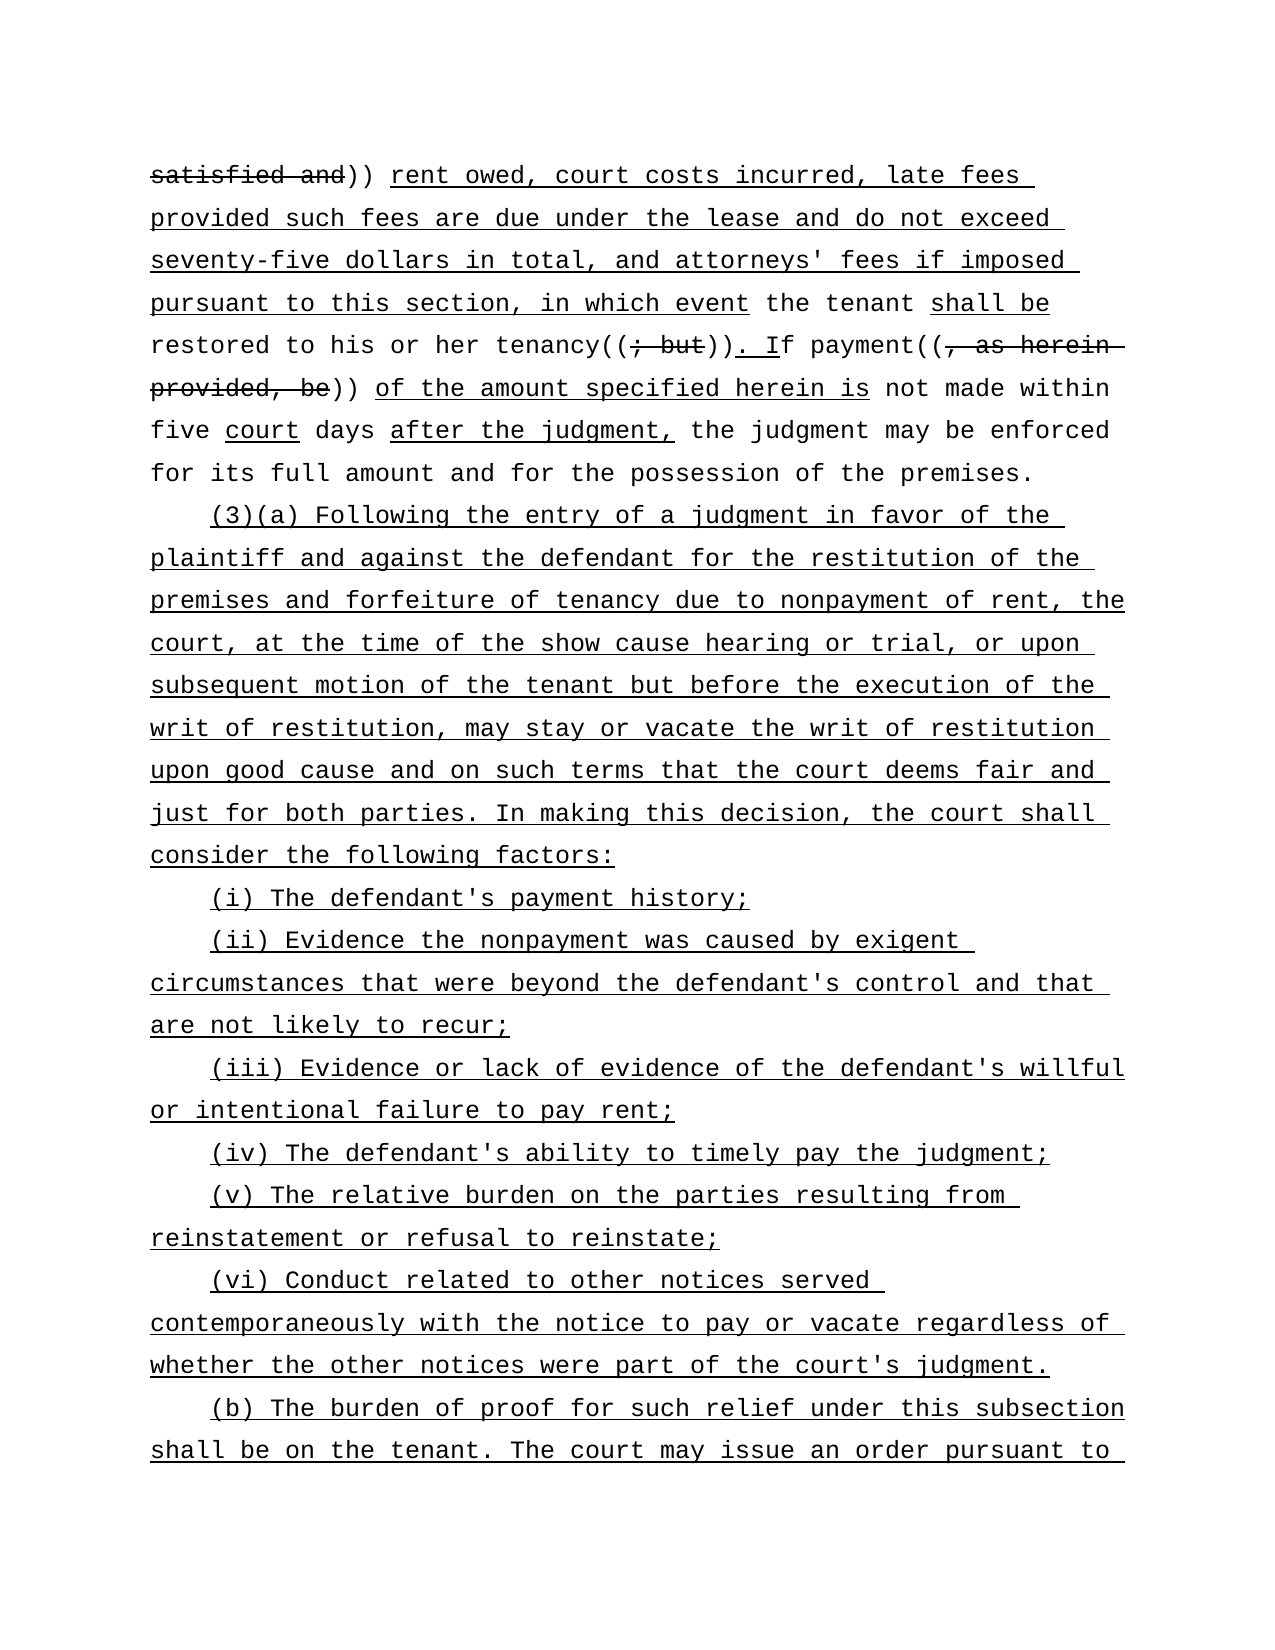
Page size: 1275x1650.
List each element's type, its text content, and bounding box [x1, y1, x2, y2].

text (vi) Conduct related to other notices served contemporaneously with the notice to pay or vacate regardless of whether the other notices were part of the court's judgment. [150, 1255, 1125, 1334]
text (ii) Evidence the nonpayment was caused by exigent circumstances that were beyond the defendant's control and that are not likely to recur; [150, 915, 1125, 1042]
text (iii) Evidence or lack of evidence of the defendant's willful or intentional failure to pay rent; [150, 1042, 1125, 1127]
text (v) The relative burden on the parties resulting from reinstatement or refusal to reinstate; [150, 1170, 1125, 1255]
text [150, 150, 1125, 490]
text (3)(a) Following the entry of a judgment in favor of the plaintiff and against the defendant for the restitution of the premises and forfeiture of tenancy due to nonpayment of rent, the court, at the time of the show cause hearing or trial, or upon subsequent motion of the tenant but before the execution of the writ of restitution, may stay or vacate the writ of restitution upon good cause and on such terms that the court deems fair and just for both parties. In making this decision, the court shall consider the following factors: [150, 490, 1125, 611]
text (3)(a) Following the entry of a judgment in favor of the plaintiff and against the defendant for the restitution of the premises and forfeiture of tenancy due to nonpayment of rent, the court, at the time of the show cause hearing or trial, or upon subsequent motion of the tenant but before the execution of the writ of restitution, may stay or vacate the writ of restitution upon good cause and on such terms that the court deems fair and just for both parties. In making this decision, the court shall consider the following factors: [150, 613, 1125, 872]
text (i) The defendant's payment history; [150, 872, 1125, 915]
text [150, 1382, 1125, 1461]
text (iv) The defendant's ability to timely pay the judgment; [150, 1127, 1125, 1170]
text (vi) Conduct related to other notices served contemporaneously with the notice to pay or vacate regardless of whether the other notices were part of the court's judgment. [150, 1335, 1125, 1382]
